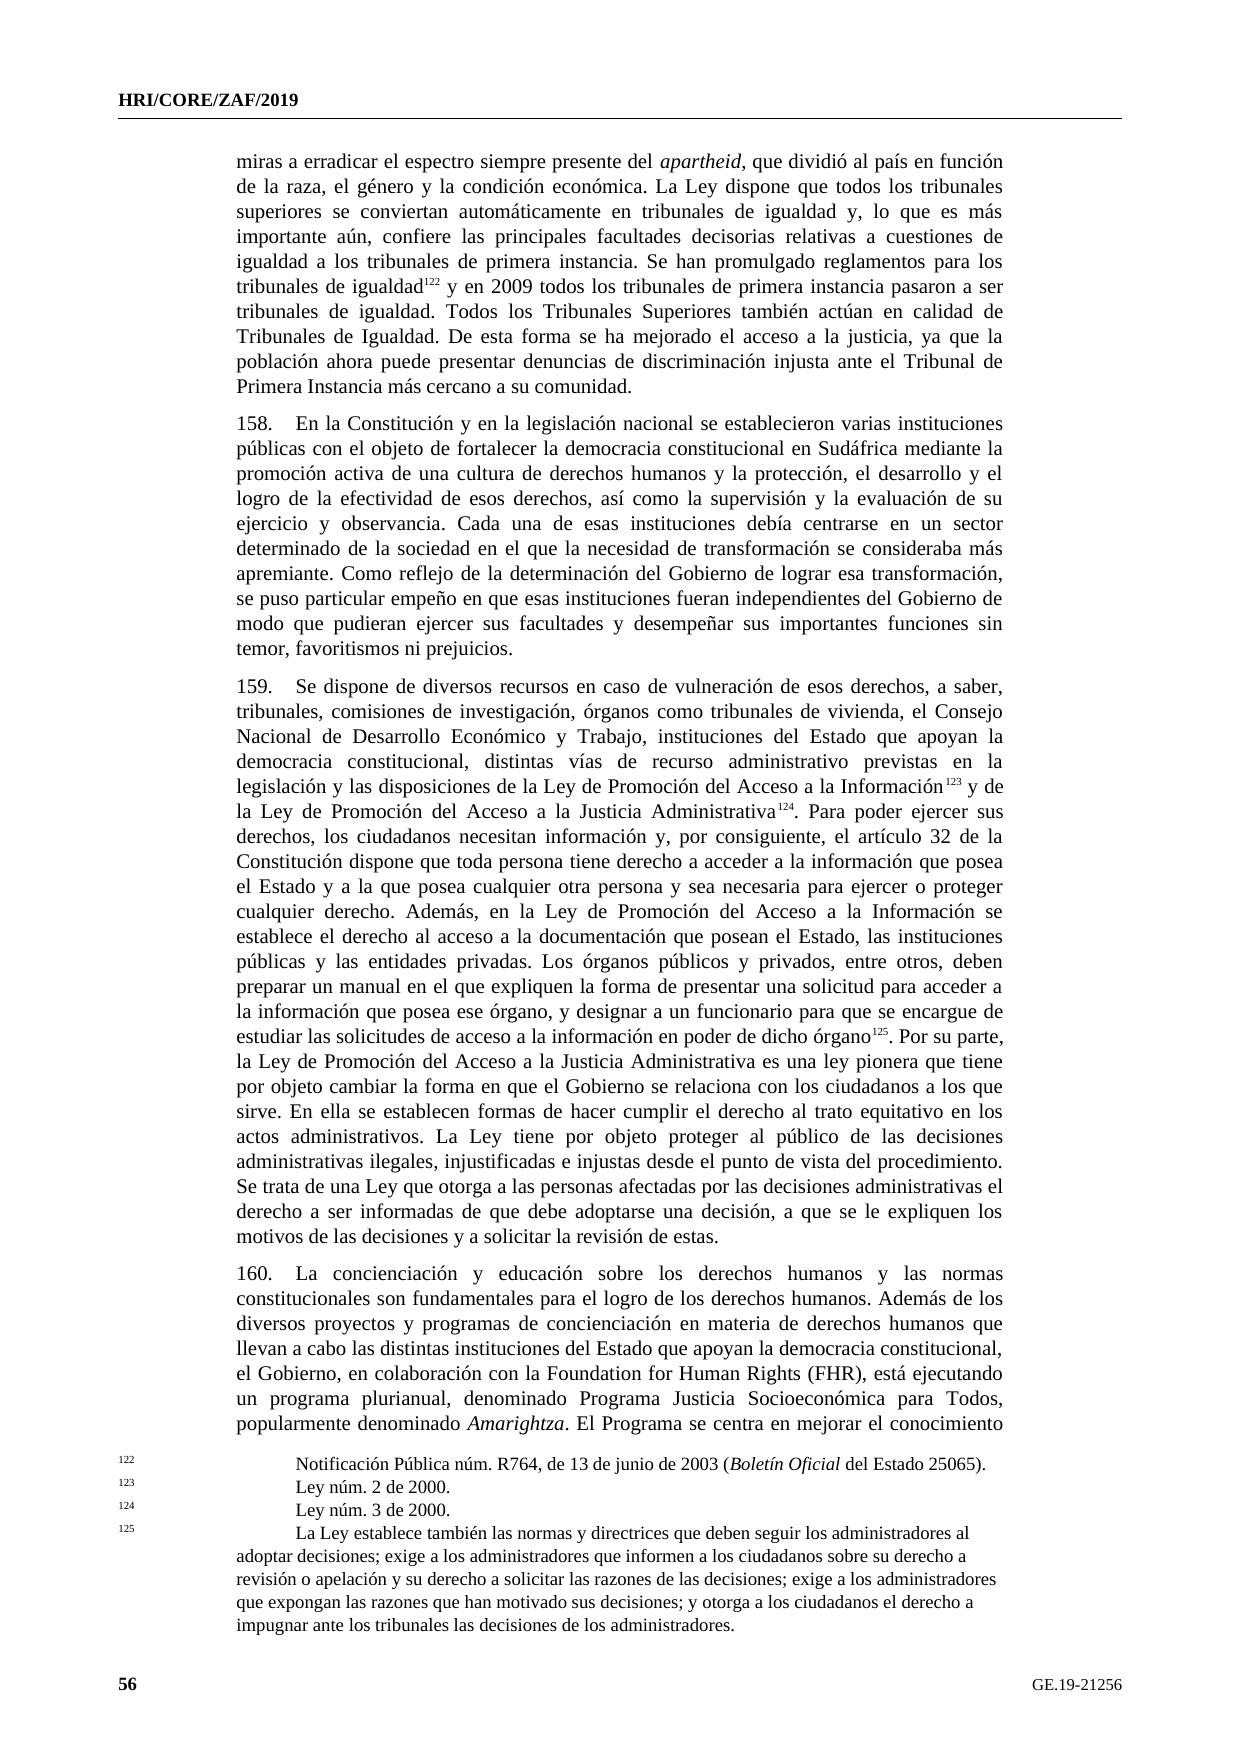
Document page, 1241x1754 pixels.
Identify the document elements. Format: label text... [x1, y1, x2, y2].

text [236, 148, 1004, 398]
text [236, 1260, 1004, 1435]
text 158. En la Constitución y en la legislación nacional se establecieron varias instituciones públicas con el objeto de fortalecer la democracia constitucional en Sudáfrica mediante la promoción activa de una cultura de derechos humanos y la protección, el desarrollo y el logro de la efectividad de esos derechos, así como la supervisión y la evaluación de su ejercicio y observancia. Cada una de esas instituciones debía centrarse en un sector determinado de la sociedad en el que la necesidad de transformación se consideraba más apremiante. Como reflejo de la determinación del Gobierno de lograr esa transformación, se puso particular empeño en que esas instituciones fueran independientes del Gobierno de modo que pudieran ejercer sus facultades y desempeñar sus importantes funciones sin temor, favoritismos ni prejuicios. [236, 410, 1004, 660]
text 159. Se dispone de diversos recursos en caso de vulneración de esos derechos, a saber, tribunales, comisiones de investigación, órganos como tribunales de vivienda, el Consejo Nacional de Desarrollo Económico y Trabajo, instituciones del Estado que apoyan la democracia constitucional, distintas vías de recurso administrativo previstas en la legislación y las disposiciones de la Ley de Promoción del Acceso a la Información y de la Ley de Promoción del Acceso a la Justicia Administrativa. Para poder ejercer sus derechos, los ciudadanos necesitan información y, por consiguiente, el artículo 32 de la Constitución dispone que toda persona tiene derecho a acceder a la información que posea el Estado y a la que posea cualquier otra persona y sea necesaria para ejercer o proteger cualquier derecho. Además, en la Ley de Promoción del Acceso a la Información se establece el derecho al acceso a la documentación que posean el Estado, las instituciones públicas y las entidades privadas. Los órganos públicos y privados, entre otros, deben preparar un manual en el que expliquen la forma de presentar una solicitud para acceder a la información que posea ese órgano, y designar a un funcionario para que se encargue de estudiar las solicitudes de acceso a la información en poder de dicho órgano. Por su parte, la Ley de Promoción del Acceso a la Justicia Administrativa es una ley pionera que tiene por objeto cambiar la forma en que el Gobierno se relaciona con los ciudadanos a los que sirve. En ella se establecen formas de hacer cumplir el derecho al trato equitativo en los actos administrativos. La Ley tiene por objeto proteger al público de las decisiones administrativas ilegales, injustificadas e injustas desde el punto de vista del procedimiento. Se trata de una Ley que otorga a las personas afectadas por las decisiones administrativas el derecho a ser informadas de que debe adoptarse una decisión, a que se le expliquen los motivos de las decisiones y a solicitar la revisión de estas. [236, 673, 1004, 1248]
